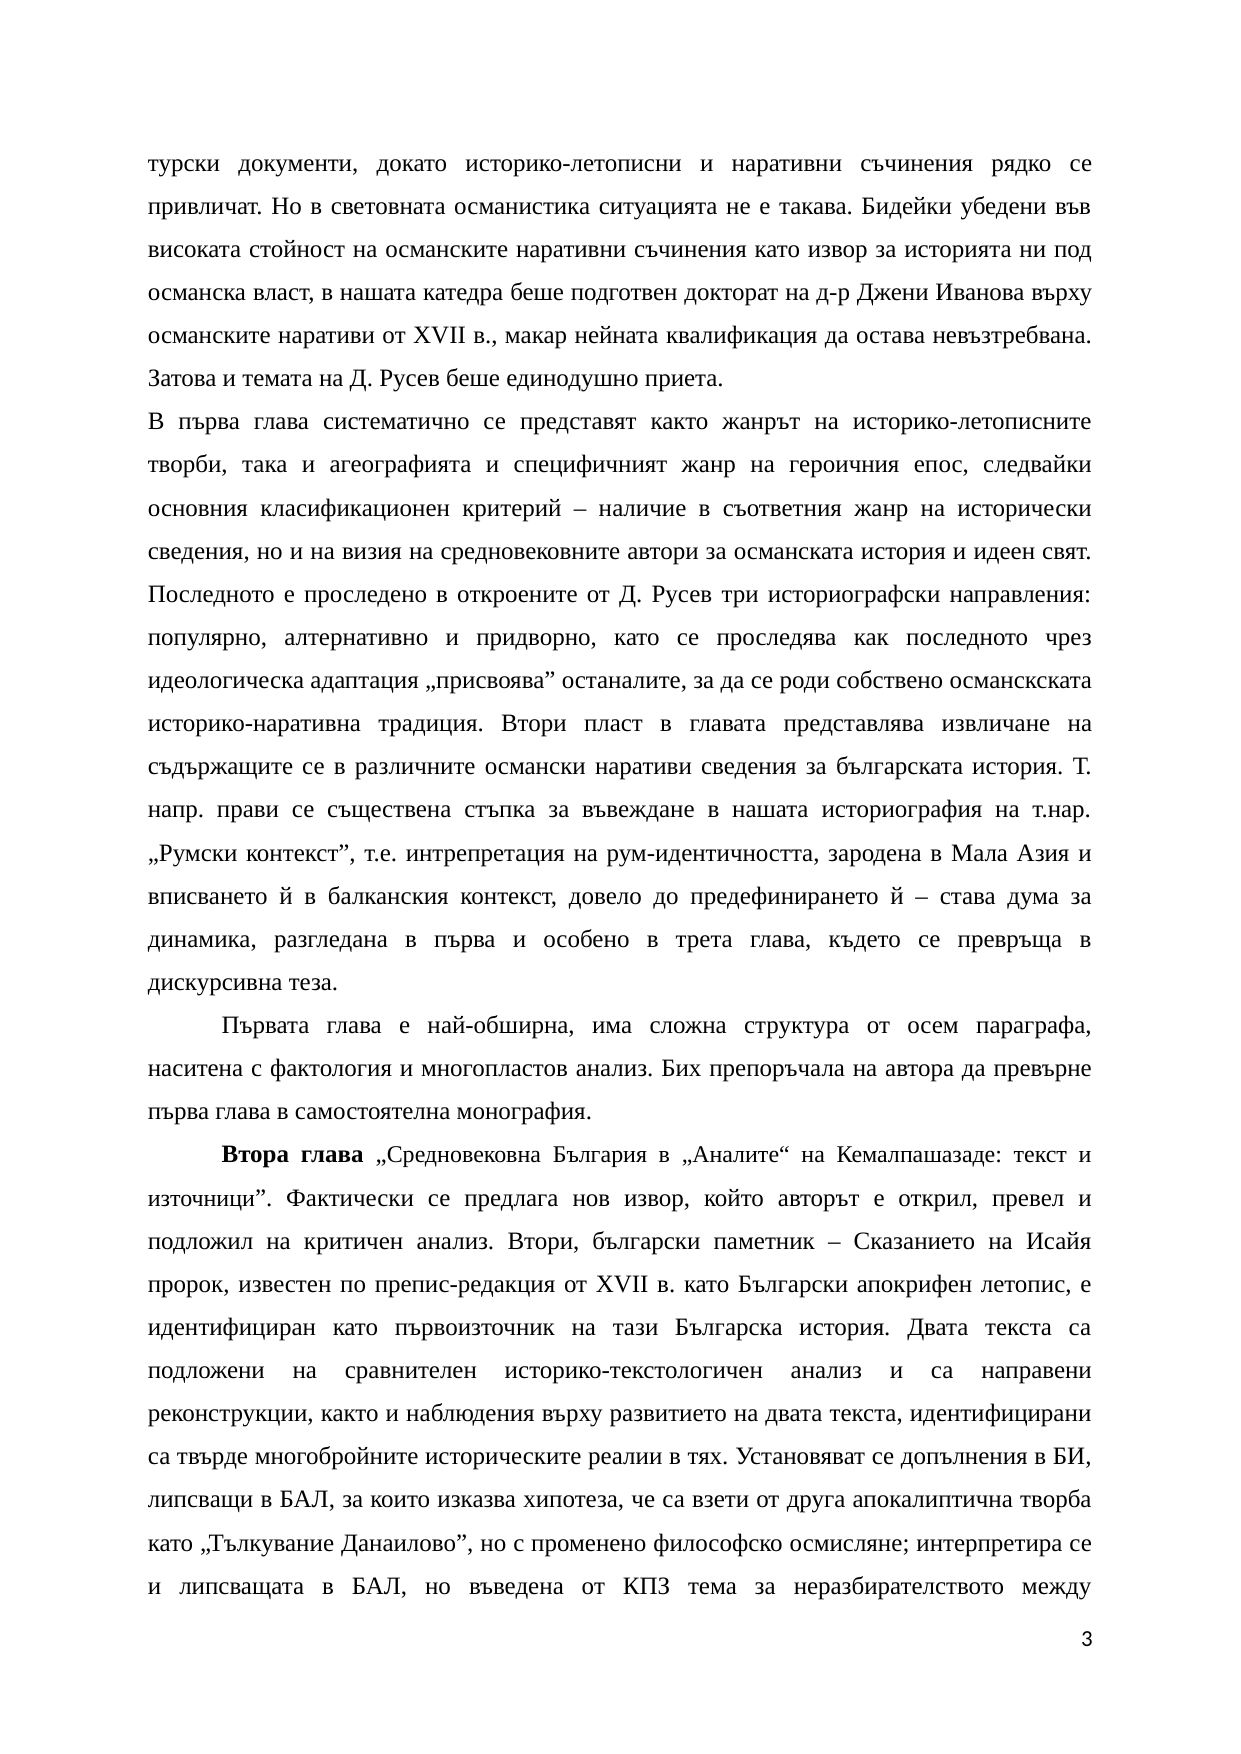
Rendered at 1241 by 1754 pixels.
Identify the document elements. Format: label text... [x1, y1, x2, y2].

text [148, 148, 1093, 392]
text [148, 1139, 1093, 1599]
text В първа глава систематично се представят както жанрът на историко-летописните творби, така и агеографията и специфичният жанр на героичния епос, следвайки основния класификационен критерий – наличие в съответния жанр на исторически сведения, но и на визия на средновековните автори за османската история и идеен свят. Последното е проследено в откроените от Д. Русев три историографски направления: популярно, алтернативно и придворно, като се проследява как последното чрез идеологическа адаптация „присвоява” останалите, за да се роди собствено османскската историко-наративна традиция. Втори пласт в главата представлява извличане на съдържащите се в различните османски наративи сведения за българската история. Т. напр. прави се съществена стъпка за въвеждане в нашата историография на т.нар. „Румски контекст”, т.е. интрепретация на рум-идентичността, зародена в Мала Азия и вписването й в балканския контекст, довело до предефинирането й – става дума за динамика, разгледана в първа и особено в трета глава, където се превръща в дискурсивна теза. [148, 406, 1093, 996]
text Първата глава е най-обширна, има сложна структура от осем параграфа, наситена с фактология и многопластов анализ. Бих препоръчала на автора да превърне първа глава в самостоятелна монография. [148, 1010, 1093, 1125]
